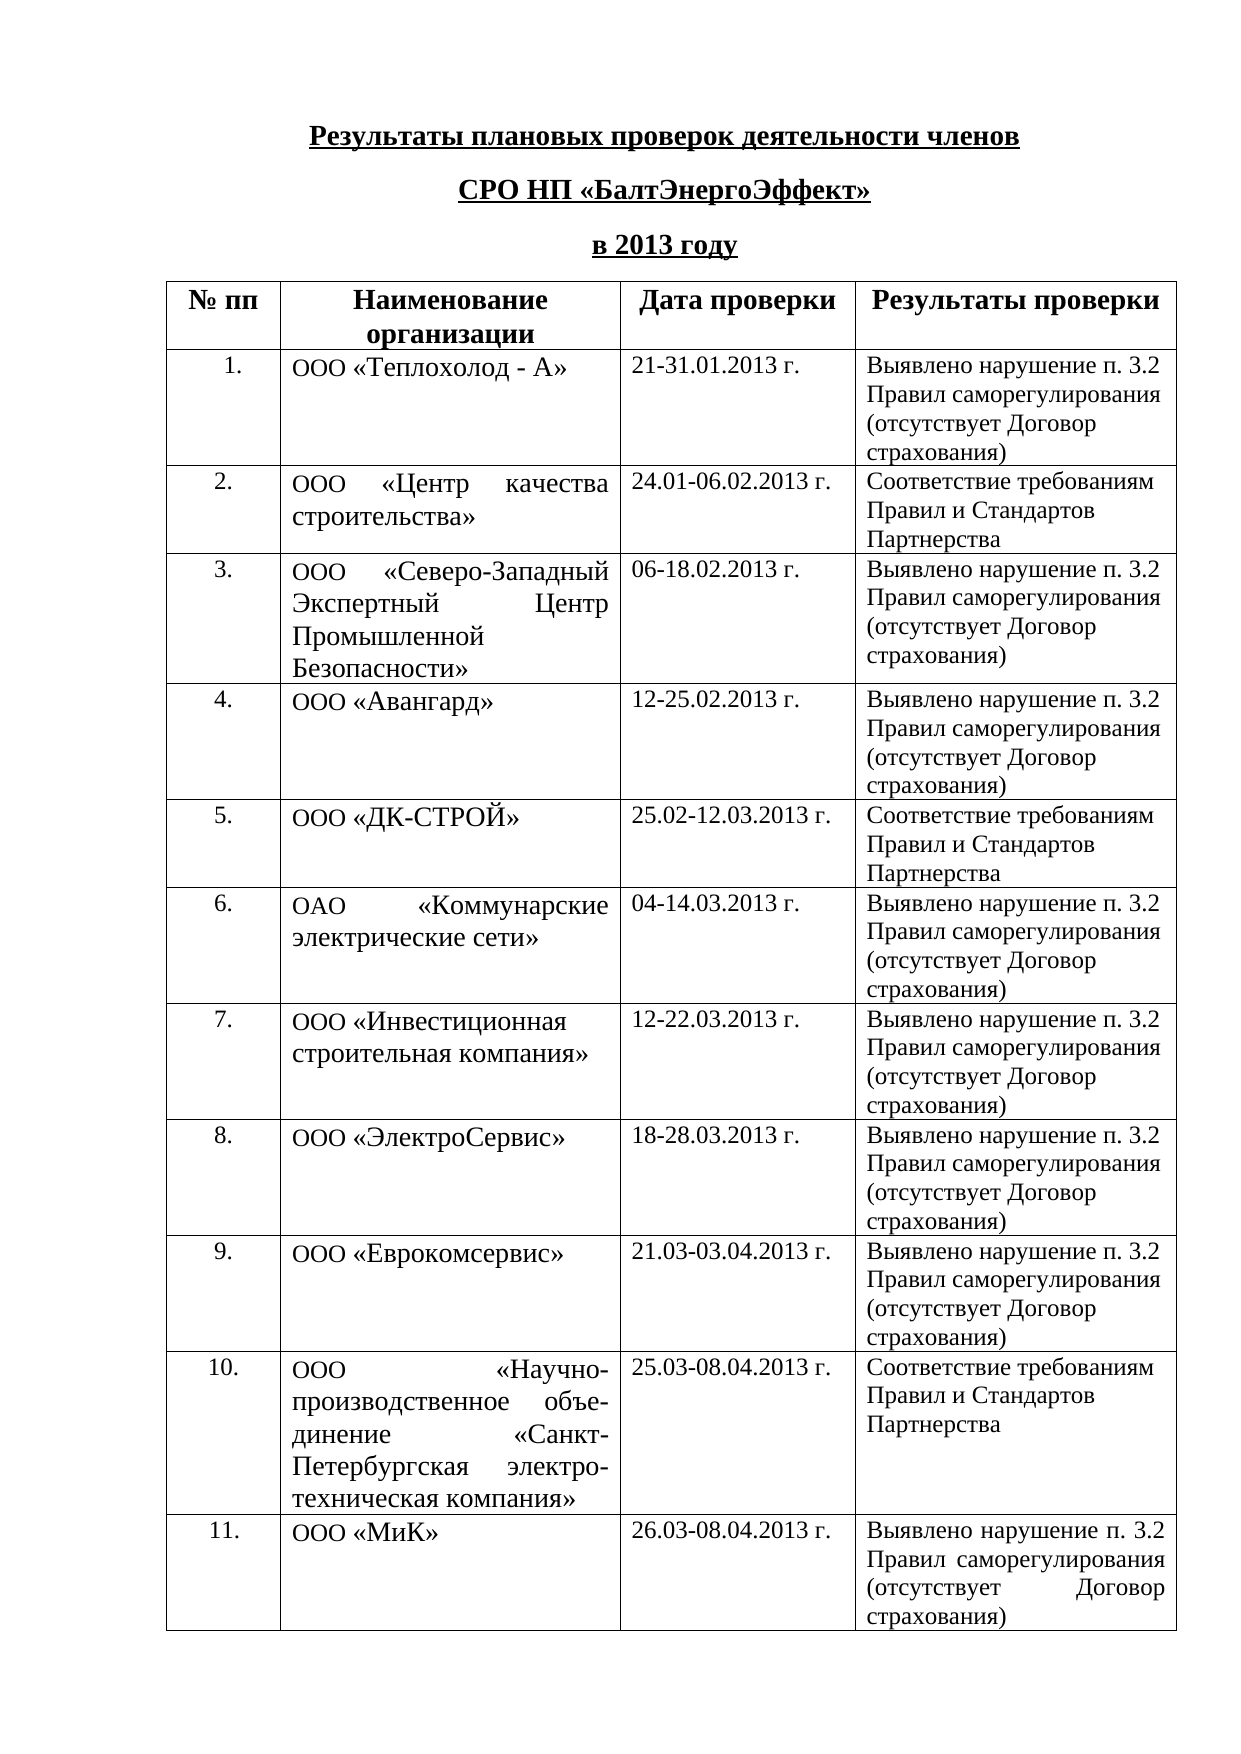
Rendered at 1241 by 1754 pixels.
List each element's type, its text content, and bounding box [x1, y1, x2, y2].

table_cell 2. [167, 466, 280, 553]
table_cell 12-22.03.2013 г. [621, 1004, 855, 1119]
table_cell [167, 350, 280, 465]
table_header Наименование организации [281, 282, 620, 349]
table_cell ООО «ДК-СТРОЙ» [281, 800, 620, 887]
table_cell 12-25.02.2013 г. [621, 684, 855, 799]
text СРО НП «БалтЭнергоЭффект» [177, 172, 1152, 206]
table_cell Соответствие требованиям Правил и Стандартов Партнерства [856, 800, 1176, 887]
table_cell 8. [167, 1120, 280, 1235]
table_cell 9. [167, 1236, 280, 1351]
table_cell 26.03-08.04.2013 г. [621, 1515, 855, 1630]
table_cell Выявлено нарушение п. 3.2 Правил саморегулирования (отсутствует Договор страхования) [856, 1236, 1176, 1351]
table_cell ООО «Научно-производственное объе-динение «Санкт-Петербургская электро-техническая компания» [281, 1352, 620, 1514]
table_cell ООО «Центр качества строительства» [281, 466, 620, 553]
table_header Результаты проверки [856, 282, 1176, 349]
table_cell 21.03-03.04.2013 г. [621, 1236, 855, 1351]
table_cell ООО «Авангард» [281, 684, 620, 799]
table_cell 11. [167, 1515, 280, 1630]
table_cell ООО «Северо-Западный Экспертный Центр Промышленной Безопасности» [281, 554, 620, 683]
table_cell Выявлено нарушение п. 3.2 Правил саморегулирования (отсутствует Договор страхования) [856, 554, 1176, 683]
table_header № пп [167, 282, 280, 349]
table_cell Выявлено нарушение п. 3.2 Правил саморегулирования (отсутствует Договор страхования) [856, 350, 1176, 465]
table_cell 04-14.03.2013 г. [621, 888, 855, 1003]
text в 2013 году [177, 227, 1152, 260]
table_cell Соответствие требованиям Правил и Стандартов Партнерства [856, 1352, 1176, 1514]
table_cell 18-28.03.2013 г. [621, 1120, 855, 1235]
table_cell 25.02-12.03.2013 г. [621, 800, 855, 887]
table_cell 7. [167, 1004, 280, 1119]
table_cell ООО «Теплохолод - А» [281, 350, 620, 465]
table_cell Выявлено нарушение п. 3.2 Правил саморегулирования (отсутствует Договор страхования) [856, 684, 1176, 799]
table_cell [856, 1515, 1176, 1630]
table_cell Выявлено нарушение п. 3.2 Правил саморегулирования (отсутствует Договор страхования) [856, 1004, 1176, 1119]
table_cell 3. [167, 554, 280, 683]
table_cell ООО «ЭлектроСервис» [281, 1120, 620, 1235]
table_cell 24.01-06.02.2013 г. [621, 466, 855, 553]
text Результаты плановых проверок деятельности членов [177, 118, 1152, 152]
table_header Дата проверки [621, 282, 855, 349]
table_cell Соответствие требованиям Правил и Стандартов Партнерства [856, 466, 1176, 553]
table_cell ООО «МиК» [281, 1515, 620, 1630]
table_cell 25.03-08.04.2013 г. [621, 1352, 855, 1514]
table_cell 6. [167, 888, 280, 1003]
table_cell 10. [167, 1352, 280, 1514]
table_cell 5. [167, 800, 280, 887]
table_cell 06-18.02.2013 г. [621, 554, 855, 683]
table_cell Выявлено нарушение п. 3.2 Правил саморегулирования (отсутствует Договор страхования) [856, 888, 1176, 1003]
table_cell ООО «Инвестиционная строительная компания» [281, 1004, 620, 1119]
table_cell ООО «Еврокомсервис» [281, 1236, 620, 1351]
table_cell ОАО «Коммунарские электрические сети» [281, 888, 620, 1003]
table_cell 4. [167, 684, 280, 799]
table_cell 21-31.01.2013 г. [621, 350, 855, 465]
table_cell Выявлено нарушение п. 3.2 Правил саморегулирования (отсутствует Договор страхования) [856, 1120, 1176, 1235]
